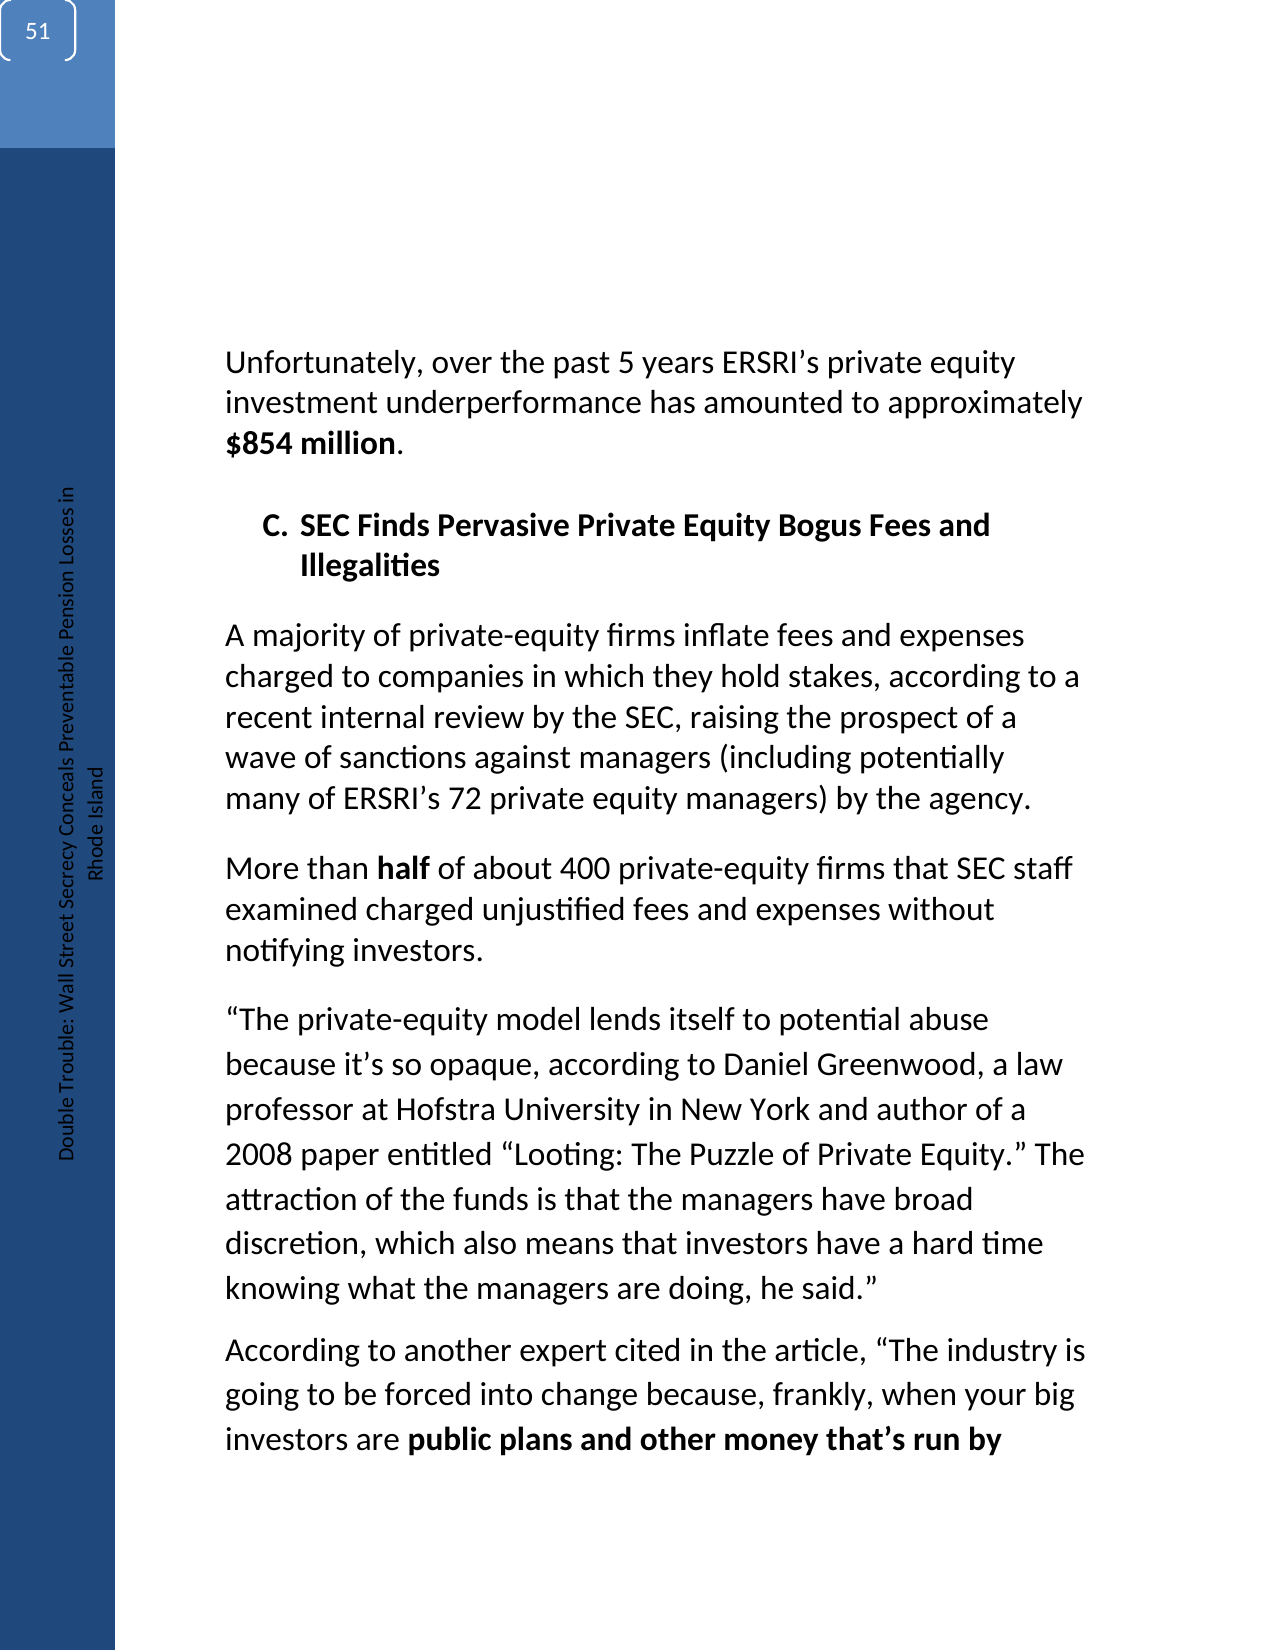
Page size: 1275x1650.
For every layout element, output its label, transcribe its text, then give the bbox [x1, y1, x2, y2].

text More than half of about 400 private-equity firms that SEC staff examined charged unjustified fees and expenses without notifying investors. [225, 847, 1087, 969]
list SEC Finds Pervasive Private Equity Bogus Fees and Illegalities [262, 504, 1087, 585]
text A majority of private-equity firms inflate fees and expenses charged to companies in which they hold stakes, according to a recent internal review by the SEC, raising the prospect of a wave of sanctions against managers (including potentially many of ERSRI’s 72 private equity managers) by the agency. [225, 614, 1087, 818]
text “The private-equity model lends itself to potential abuse because it’s so opaque, according to Daniel Greenwood, a law professor at Hofstra University in New York and author of a 2008 paper entitled “Looting: The Puzzle of Private Equity.” The attraction of the funds is that the managers have broad discretion, which also means that investors have a hard time knowing what the managers are doing, he said.” [225, 998, 1087, 1308]
text Unfortunately, over the past 5 years ERSRI’s private equity investment underperformance has amounted to approximately $854 million. [225, 341, 1087, 463]
